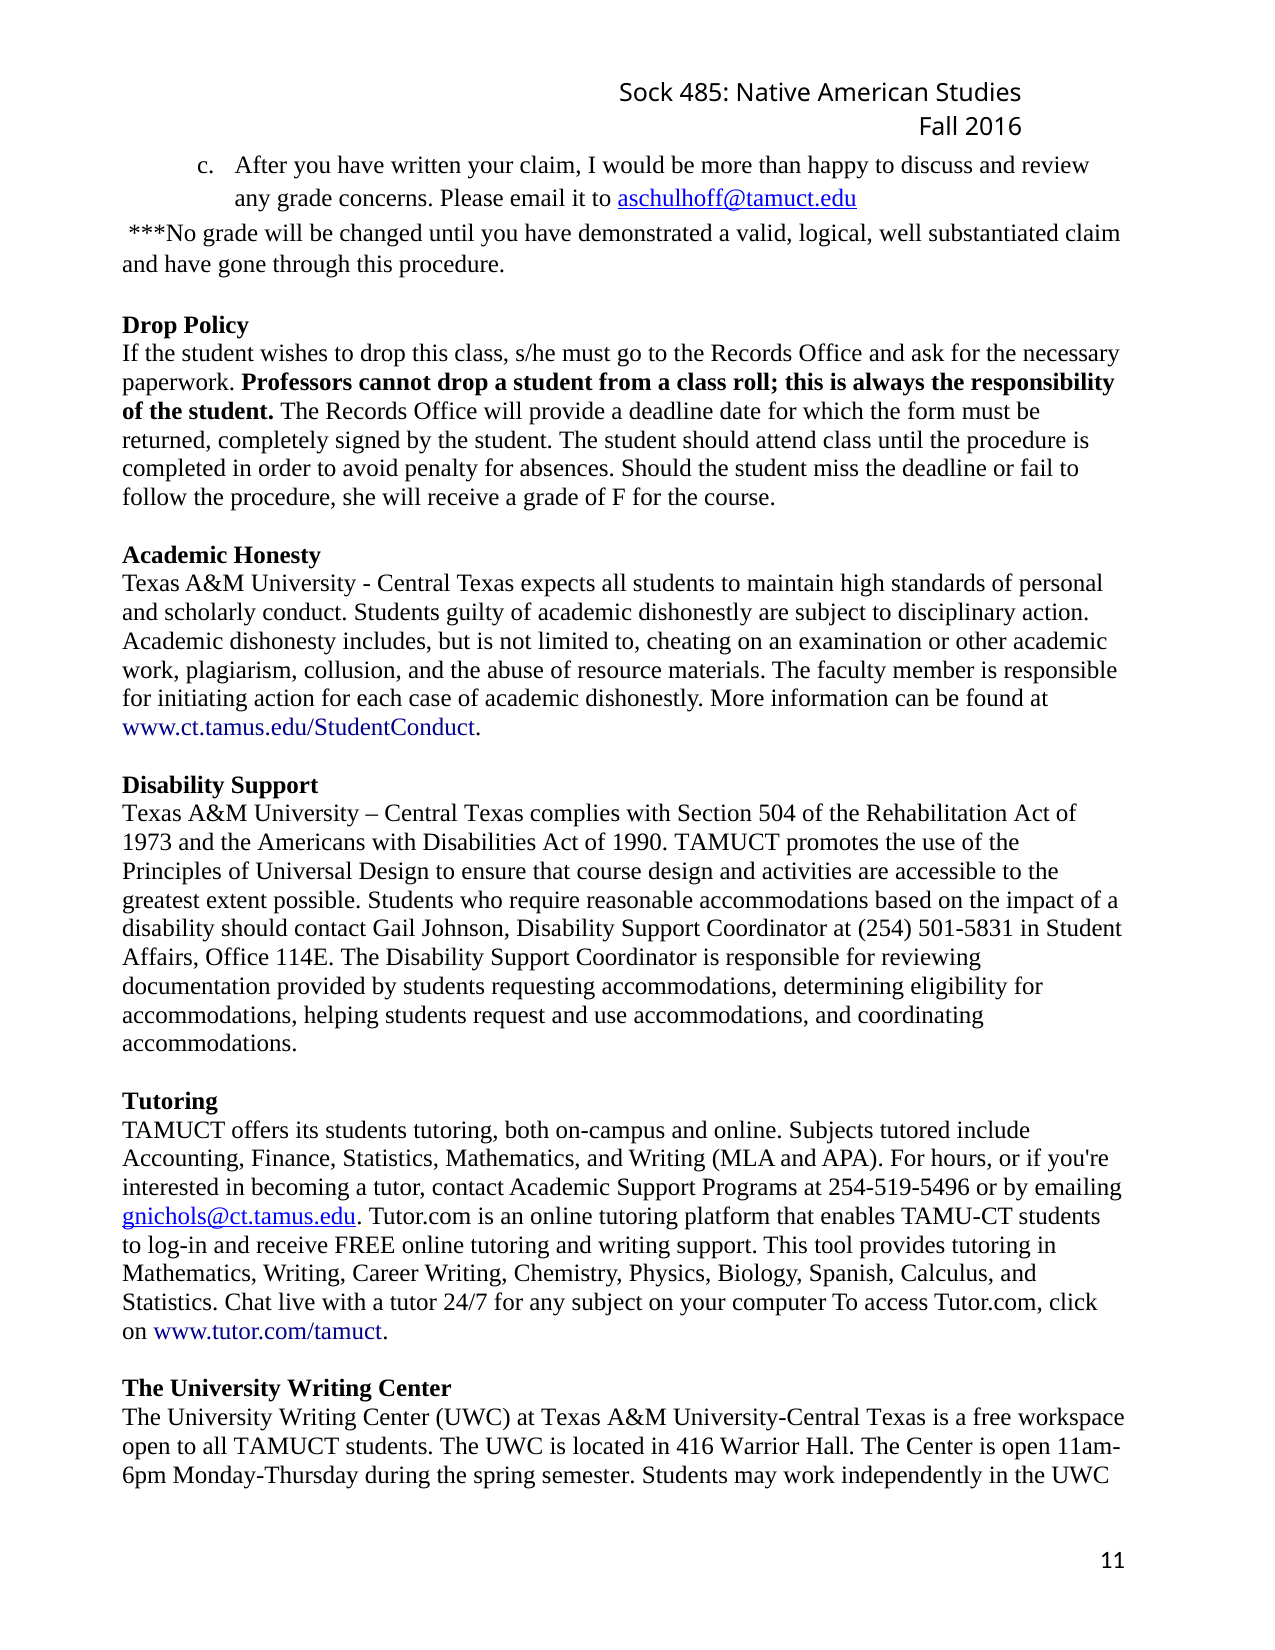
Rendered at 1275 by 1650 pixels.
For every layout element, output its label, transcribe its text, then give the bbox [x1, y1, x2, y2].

text Texas A&M University - Central Texas expects all students to maintain high standards of personal and scholarly conduct. Students guilty of academic dishonestly are subject to disciplinary action. Academic dishonesty includes, but is not limited to, cheating on an examination or other academic work, plagiarism, collusion, and the abuse of resource materials. The faculty member is responsible for initiating action for each case of academic dishonestly. More information can be found at www.ct.tamus.edu/StudentConduct. [122, 568, 1125, 741]
text Texas A&M University – Central Texas complies with Section 504 of the Rehabilitation Act of 1973 and the Americans with Disabilities Act of 1990. TAMUCT promotes the use of the Principles of Universal Design to ensure that course design and activities are accessible to the greatest extent possible. Students who require reasonable accommodations based on the impact of a disability should contact Gail Johnson, Disability Support Coordinator at (254) 501-5831 in Student Affairs, Office 114E. The Disability Support Coordinator is responsible for reviewing documentation provided by students requesting accommodations, determining eligibility for accommodations, helping students request and use accommodations, and coordinating accommodations. [122, 798, 1125, 1057]
text Drop Policy [47, 310, 1125, 338]
text Tutoring [122, 1086, 1125, 1115]
text TAMUCT offers its students tutoring, both on-campus and online. Subjects tutored include Accounting, Finance, Statistics, Mathematics, and Writing (MLA and APA). For hours, or if you're interested in becoming a tutor, contact Academic Support Programs at 254-519-5496 or by emailing gnichols@ct.tamus.edu. Tutor.com is an online tutoring platform that enables TAMU-CT students to log-in and receive FREE online tutoring and writing support. This tool provides tutoring in Mathematics, Writing, Career Writing, Chemistry, Physics, Biology, Spanish, Calculus, and Statistics. Chat live with a tutor 24/7 for any subject on your computer To access Tutor.com, click on www.tutor.com/tamuct. [122, 1115, 1125, 1345]
text Disability Support [122, 770, 1125, 798]
text The University Writing Center [122, 1373, 1125, 1402]
text Academic Honesty [122, 540, 1125, 568]
list After you have written your claim, I would be more than happy to discuss and review any grade concerns. Please email it to aschulhoff@tamuct.edu [197, 150, 1125, 212]
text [122, 1402, 1125, 1488]
text ***No grade will be changed until you have demonstrated a valid, logical, well substantiated claim and have gone through this procedure. [122, 216, 1125, 278]
text If the student wishes to drop this class, s/he must go to the Records Office and ask for the necessary paperwork. Professors cannot drop a student from a class roll; this is always the responsibility of the student. The Records Office will provide a deadline date for which the form must be returned, completely signed by the student. The student should attend class until the procedure is completed in order to avoid penalty for absences. Should the student miss the deadline or fail to follow the procedure, she will receive a grade of F for the course. [122, 338, 1125, 511]
